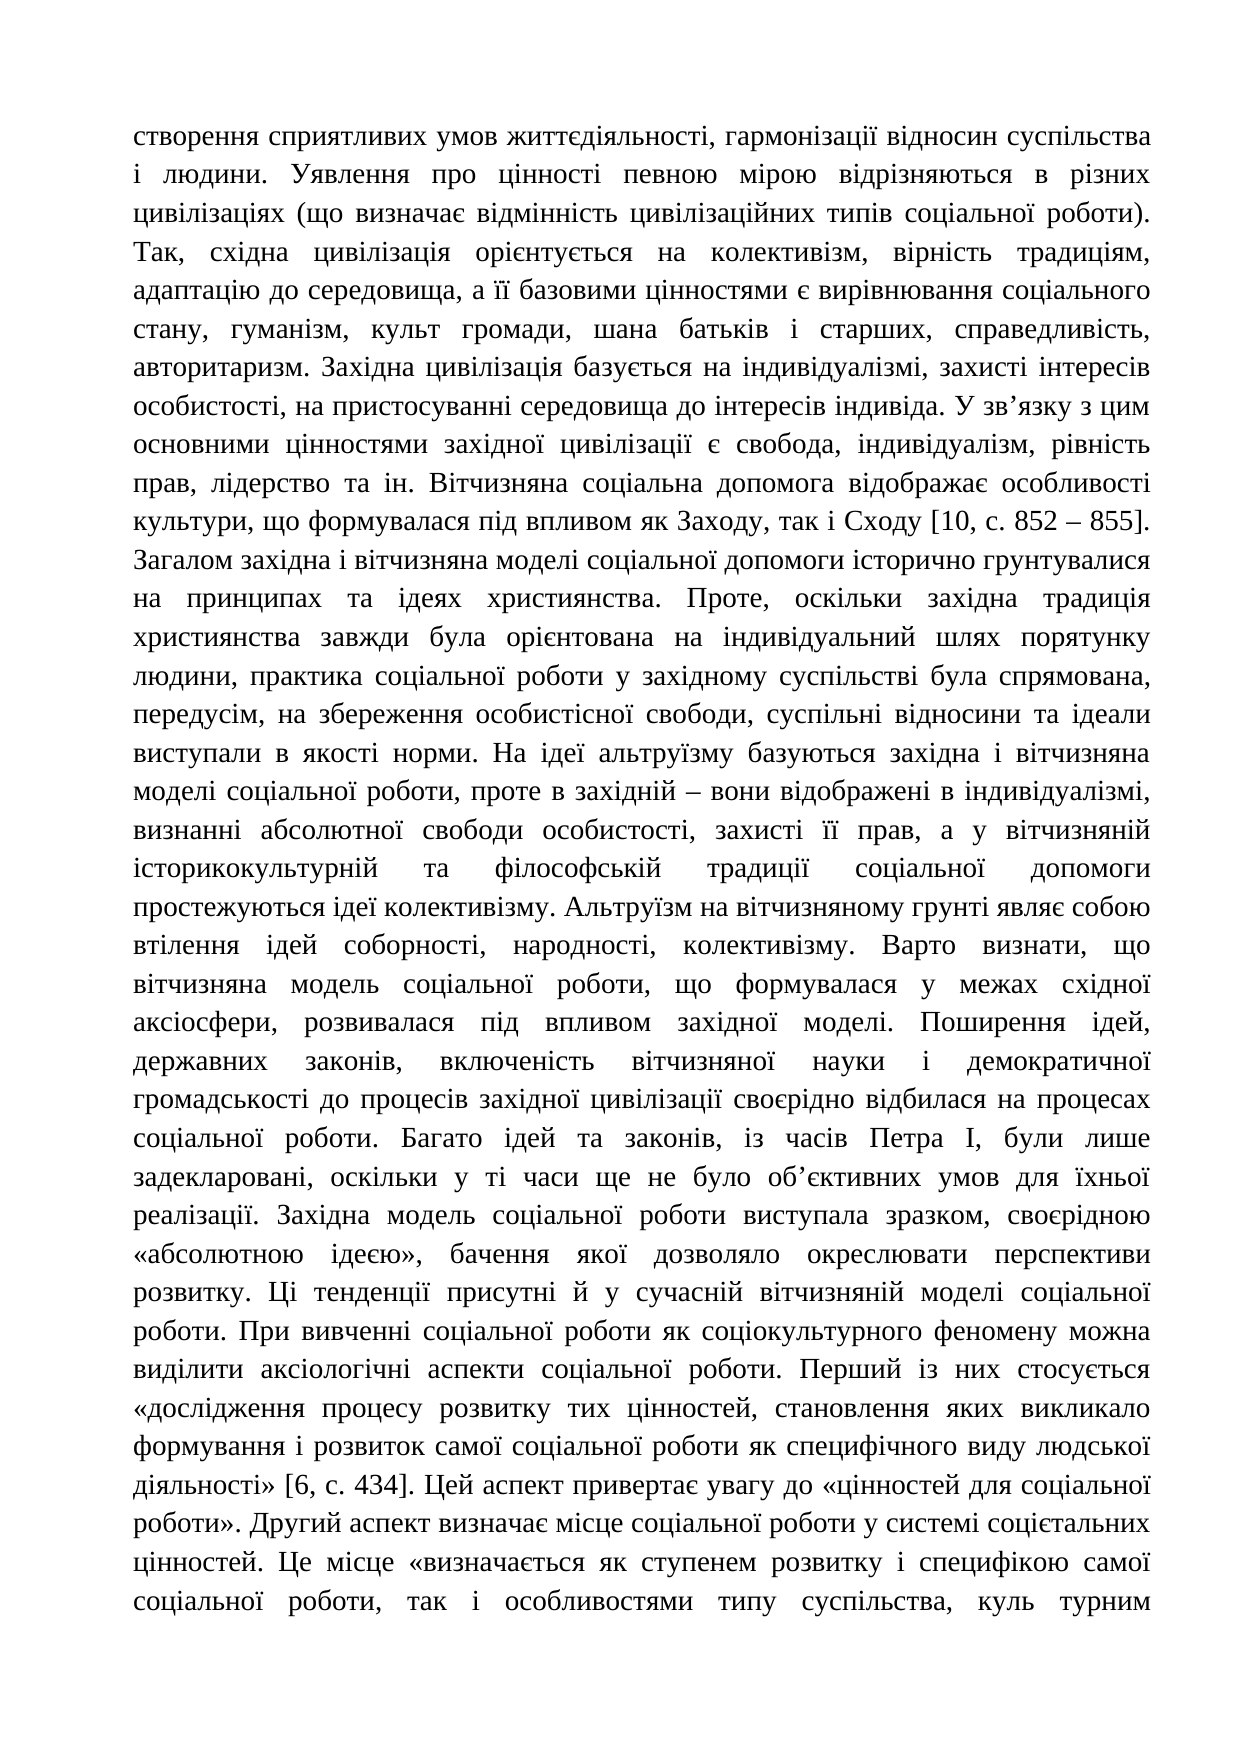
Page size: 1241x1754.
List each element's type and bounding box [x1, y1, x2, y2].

text [133, 118, 1152, 1616]
